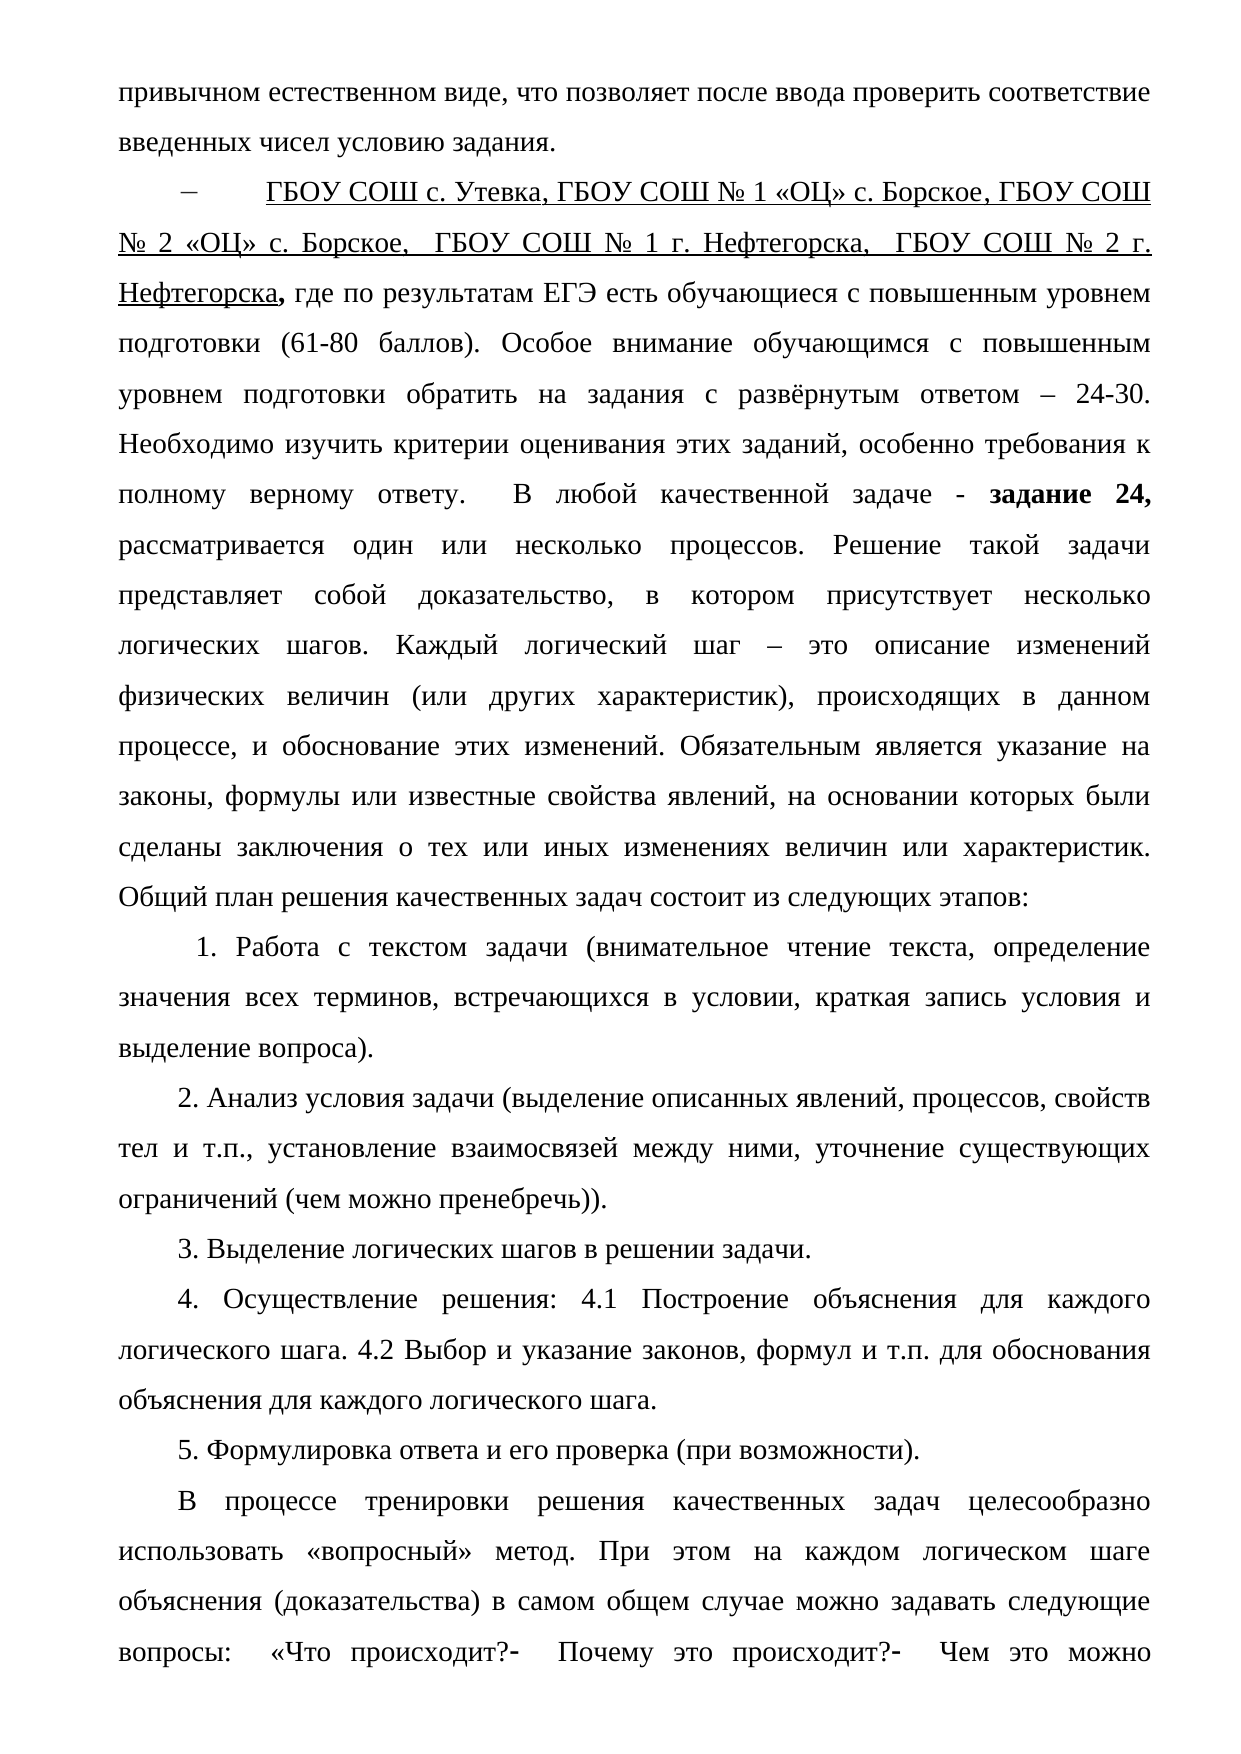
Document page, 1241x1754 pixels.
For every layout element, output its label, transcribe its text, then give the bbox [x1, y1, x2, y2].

list 4. Осуществление решения: 4.1 Построение объяснения для каждого логического шага. 4.2 Выбор и указание законов, формул и т.п. для обоснования объяснения для каждого логического шага. [118, 1281, 1152, 1416]
list 1. Работа с текстом задачи (внимательное чтение текста, определение значения всех терминов, встречающихся в условии, краткая запись условия и выделение вопроса). [118, 929, 1152, 1063]
list ГБОУ СОШ с. Утевка, ГБОУ СОШ № 1 «ОЦ» с. Борское, ГБОУ СОШ № 2 «ОЦ» с. Борское, ГБОУ СОШ № 1 г. Нефтегорска, ГБОУ СОШ № 2 г. Нефтегорска, где по результатам ЕГЭ есть обучающиеся с повышенным уровнем подготовки (61-80 баллов). Особое внимание обучающимся с повышенным уровнем подготовки обратить на задания с развёрнутым ответом – 24-30. Необходимо изучить критерии оценивания этих заданий, особенно требования к полному верному ответу. В любой качественной задаче - задание 24, рассматривается один или несколько процессов. Решение такой задачи представляет собой доказательство, в котором присутствует несколько логических шагов. Каждый логический шаг – это описание изменений физических величин (или других характеристик), происходящих в данном процессе, и обоснование этих изменений. Обязательным является указание на законы, формулы или известные свойства явлений, на основании которых были сделаны заключения о тех или иных изменениях величин или характеристик. Общий план решения качественных задач состоит из следующих этапов: [118, 174, 1152, 254]
list 2. Анализ условия задачи (выделение описанных явлений, процессов, свойств тел и т.п., установление взаимосвязей между ними, уточнение существующих ограничений (чем можно пренебречь)). [118, 1080, 1152, 1214]
list 3. Выделение логических шагов в решении задачи. [118, 1231, 1152, 1265]
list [118, 1483, 1152, 1667]
list 5. Формулировка ответа и его проверка (при возможности). [118, 1432, 1152, 1466]
list ГБОУ СОШ с. Утевка, ГБОУ СОШ № 1 «ОЦ» с. Борское, ГБОУ СОШ № 2 «ОЦ» с. Борское, ГБОУ СОШ № 1 г. Нефтегорска, ГБОУ СОШ № 2 г. Нефтегорска, где по результатам ЕГЭ есть обучающиеся с повышенным уровнем подготовки (61-80 баллов). Особое внимание обучающимся с повышенным уровнем подготовки обратить на задания с развёрнутым ответом – 24-30. Необходимо изучить критерии оценивания этих заданий, особенно требования к полному верному ответу. В любой качественной задаче - задание 24, рассматривается один или несколько процессов. Решение такой задачи представляет собой доказательство, в котором присутствует несколько логических шагов. Каждый логический шаг – это описание изменений физических величин (или других характеристик), происходящих в данном процессе, и обоснование этих изменений. Обязательным является указание на законы, формулы или известные свойства явлений, на основании которых были сделаны заключения о тех или иных изменениях величин или характеристик. Общий план решения качественных задач состоит из следующих этапов: [118, 256, 1152, 912]
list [118, 74, 1152, 158]
